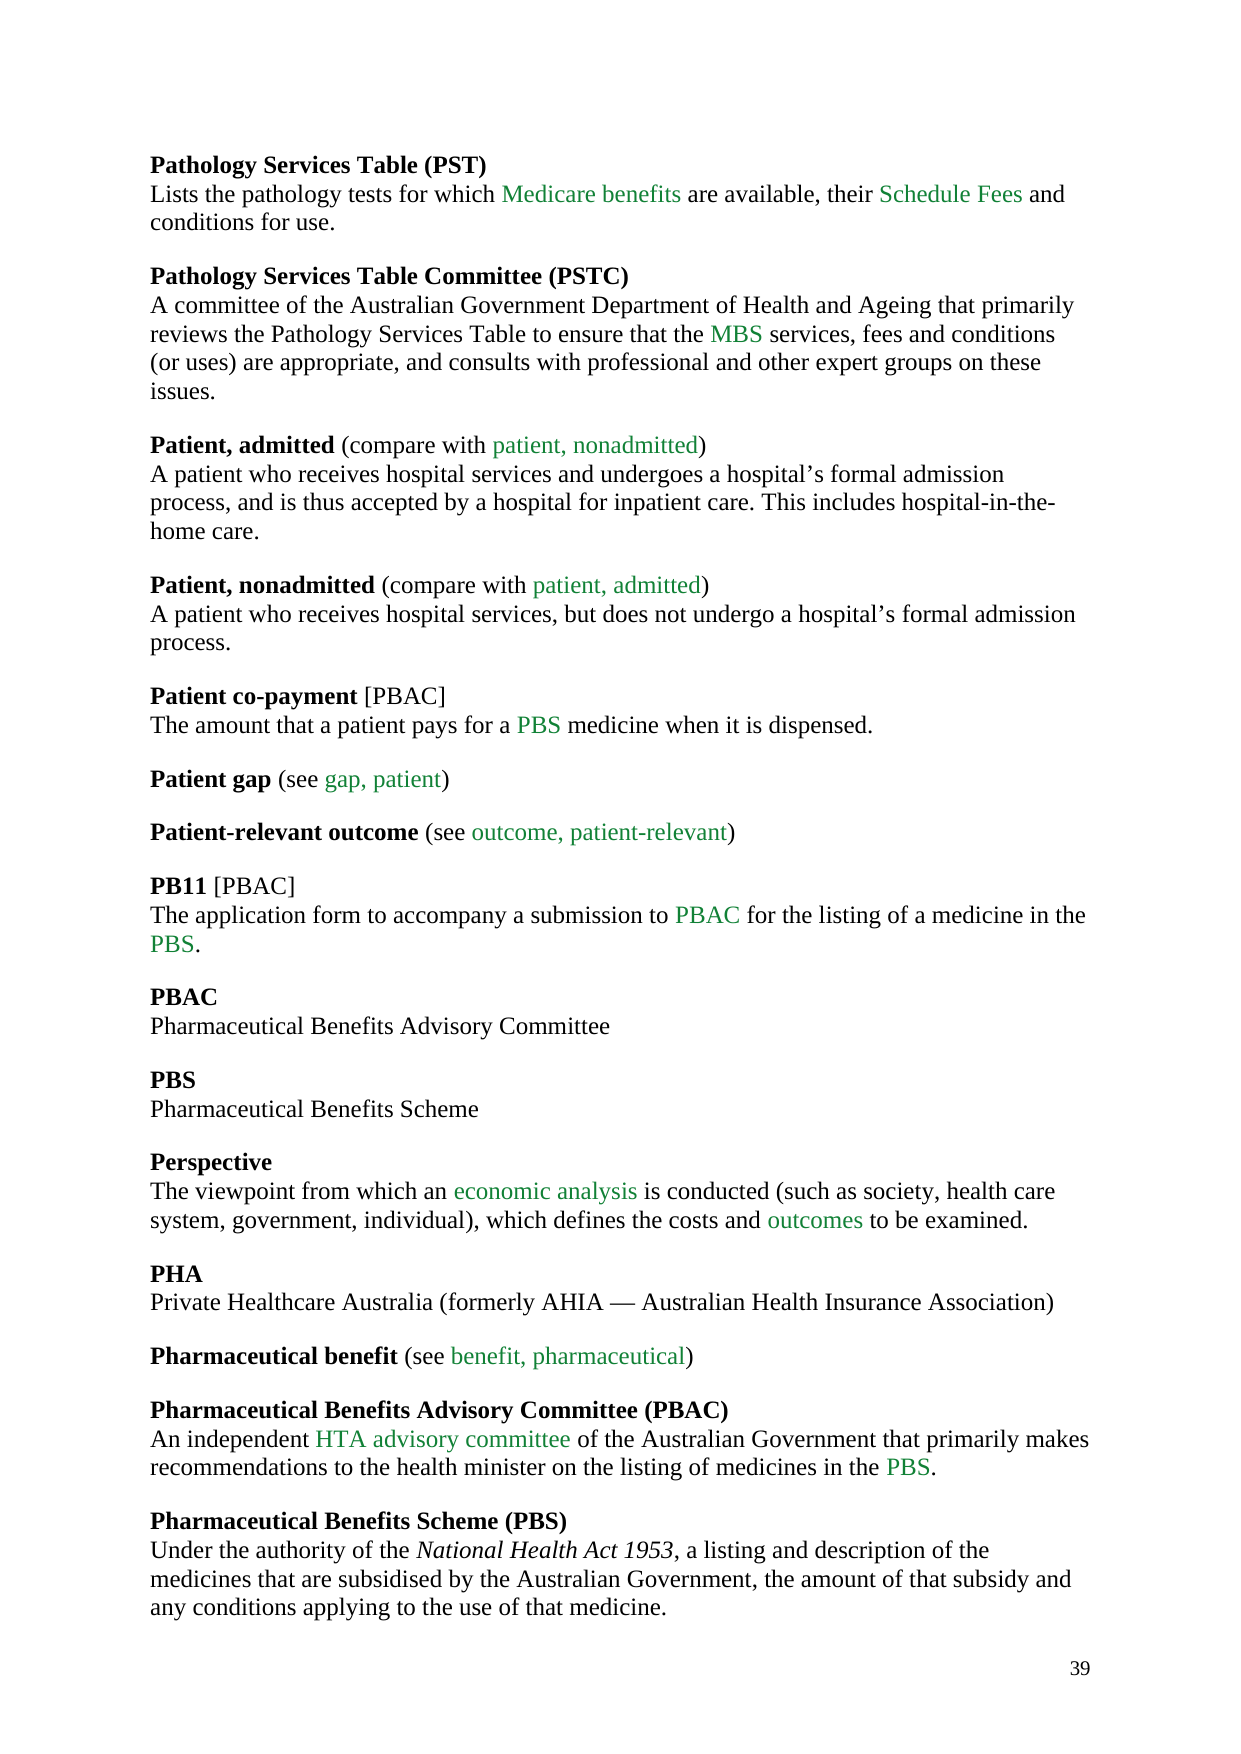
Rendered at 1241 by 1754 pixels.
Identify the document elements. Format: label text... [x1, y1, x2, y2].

text Patient-relevant outcome (see outcome, patient-relevant) [150, 817, 1090, 846]
text Pharmaceutical Benefits Scheme (PBS) Under the authority of the National Health Act 1953, a listing and description of the medicines that are subsidised by the Australian Government, the amount of that subsidy and any conditions applying to the use of that medicine. [150, 1506, 1090, 1621]
text Patient, admitted (compare with patient, nonadmitted) A patient who receives hospital services and undergoes a hospital’s formal admission process, and is thus accepted by a hospital for inpatient care. This includes hospital-in-the-home care. [150, 430, 1090, 545]
text PBS Pharmaceutical Benefits Scheme [150, 1065, 1090, 1122]
text Perspective The viewpoint from which an economic analysis is conducted (such as society, health care system, government, individual), which defines the costs and outcomes to be examined. [150, 1147, 1090, 1234]
text Pharmaceutical benefit (see benefit, pharmaceutical) [150, 1341, 1090, 1370]
text PBAC Pharmaceutical Benefits Advisory Committee [150, 982, 1090, 1040]
text PHA Private Healthcare Australia (formerly AHIA — Australian Health Insurance Association) [150, 1259, 1090, 1316]
text Patient, nonadmitted (compare with patient, admitted) A patient who receives hospital services, but does not undergo a hospital’s formal admission process. [150, 570, 1090, 656]
text Pathology Services Table (PST) Lists the pathology tests for which Medicare benefits are available, their Schedule Fees and conditions for use. [150, 150, 1090, 236]
text Pathology Services Table Committee (PSTC) A committee of the Australian Government Department of Health and Ageing that primarily reviews the Pathology Services Table to ensure that the MBS services, fees and conditions (or uses) are appropriate, and consults with professional and other expert groups on these issues. [150, 261, 1090, 405]
text Patient gap (see gap, patient) [150, 764, 1090, 792]
text Patient co-payment [PBAC] The amount that a patient pays for a PBS medicine when it is dispensed. [150, 681, 1090, 739]
text PB11 [PBAC] The application form to accompany a submission to PBAC for the listing of a medicine in the PBS. [150, 871, 1090, 957]
text Pharmaceutical Benefits Advisory Committee (PBAC) An independent HTA advisory committee of the Australian Government that primarily makes recommendations to the health minister on the listing of medicines in the PBS. [150, 1395, 1090, 1481]
